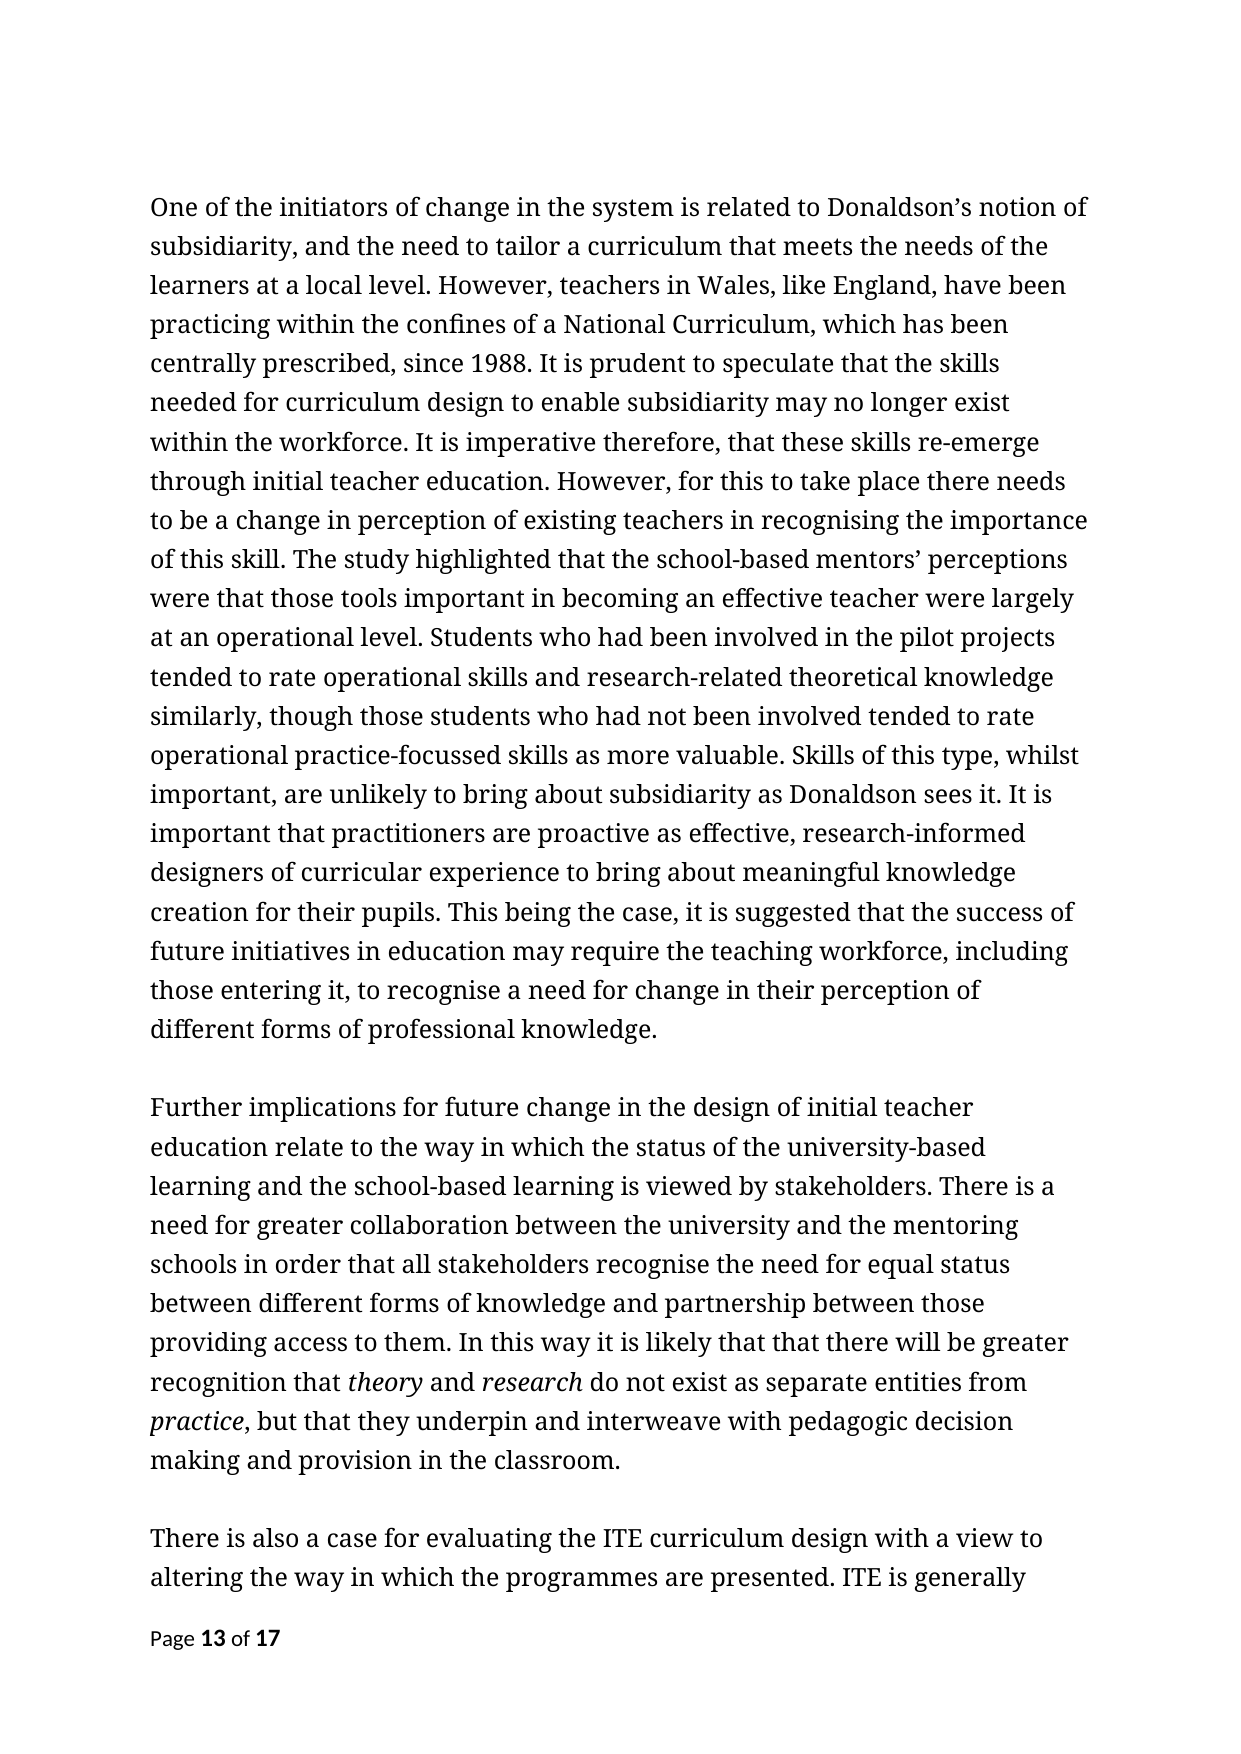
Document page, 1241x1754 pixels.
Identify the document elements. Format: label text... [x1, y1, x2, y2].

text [150, 1521, 1090, 1594]
text Further implications for future change in the design of initial teacher education relate to the way in which the status of the university-based learning and the school-based learning is viewed by stakeholders. There is a need for greater collaboration between the university and the mentoring schools in order that all stakeholders recognise the need for equal status between different forms of knowledge and partnership between those providing access to them. In this way it is likely that that there will be greater recognition that theory and research do not exist as separate entities from practice, but that they underpin and interweave with pedagogic decision making and provision in the classroom. [150, 1090, 1090, 1477]
text One of the initiators of change in the system is related to Donaldson’s notion of subsidiarity, and the need to tailor a curriculum that meets the needs of the learners at a local level. However, teachers in Wales, like England, have been practicing within the confines of a National Curriculum, which has been centrally prescribed, since 1988. It is prudent to speculate that the skills needed for curriculum design to enable subsidiarity may no longer exist within the workforce. It is imperative therefore, that these skills re-emerge through initial teacher education. However, for this to take place there needs to be a change in perception of existing teachers in recognising the importance of this skill. The study highlighted that the school-based mentors’ perceptions were that those tools important in becoming an effective teacher were largely at an operational level. Students who had been involved in the pilot projects tended to rate operational skills and research-related theoretical knowledge similarly, though those students who had not been involved tended to rate operational practice-focussed skills as more valuable. Skills of this type, whilst important, are unlikely to bring about subsidiarity as Donaldson sees it. It is important that practitioners are proactive as effective, research-informed designers of curricular experience to bring about meaningful knowledge creation for their pupils. This being the case, it is suggested that the success of future initiatives in education may require the teaching workforce, including those entering it, to recognise a need for change in their perception of different forms of professional knowledge. [150, 189, 1090, 1046]
